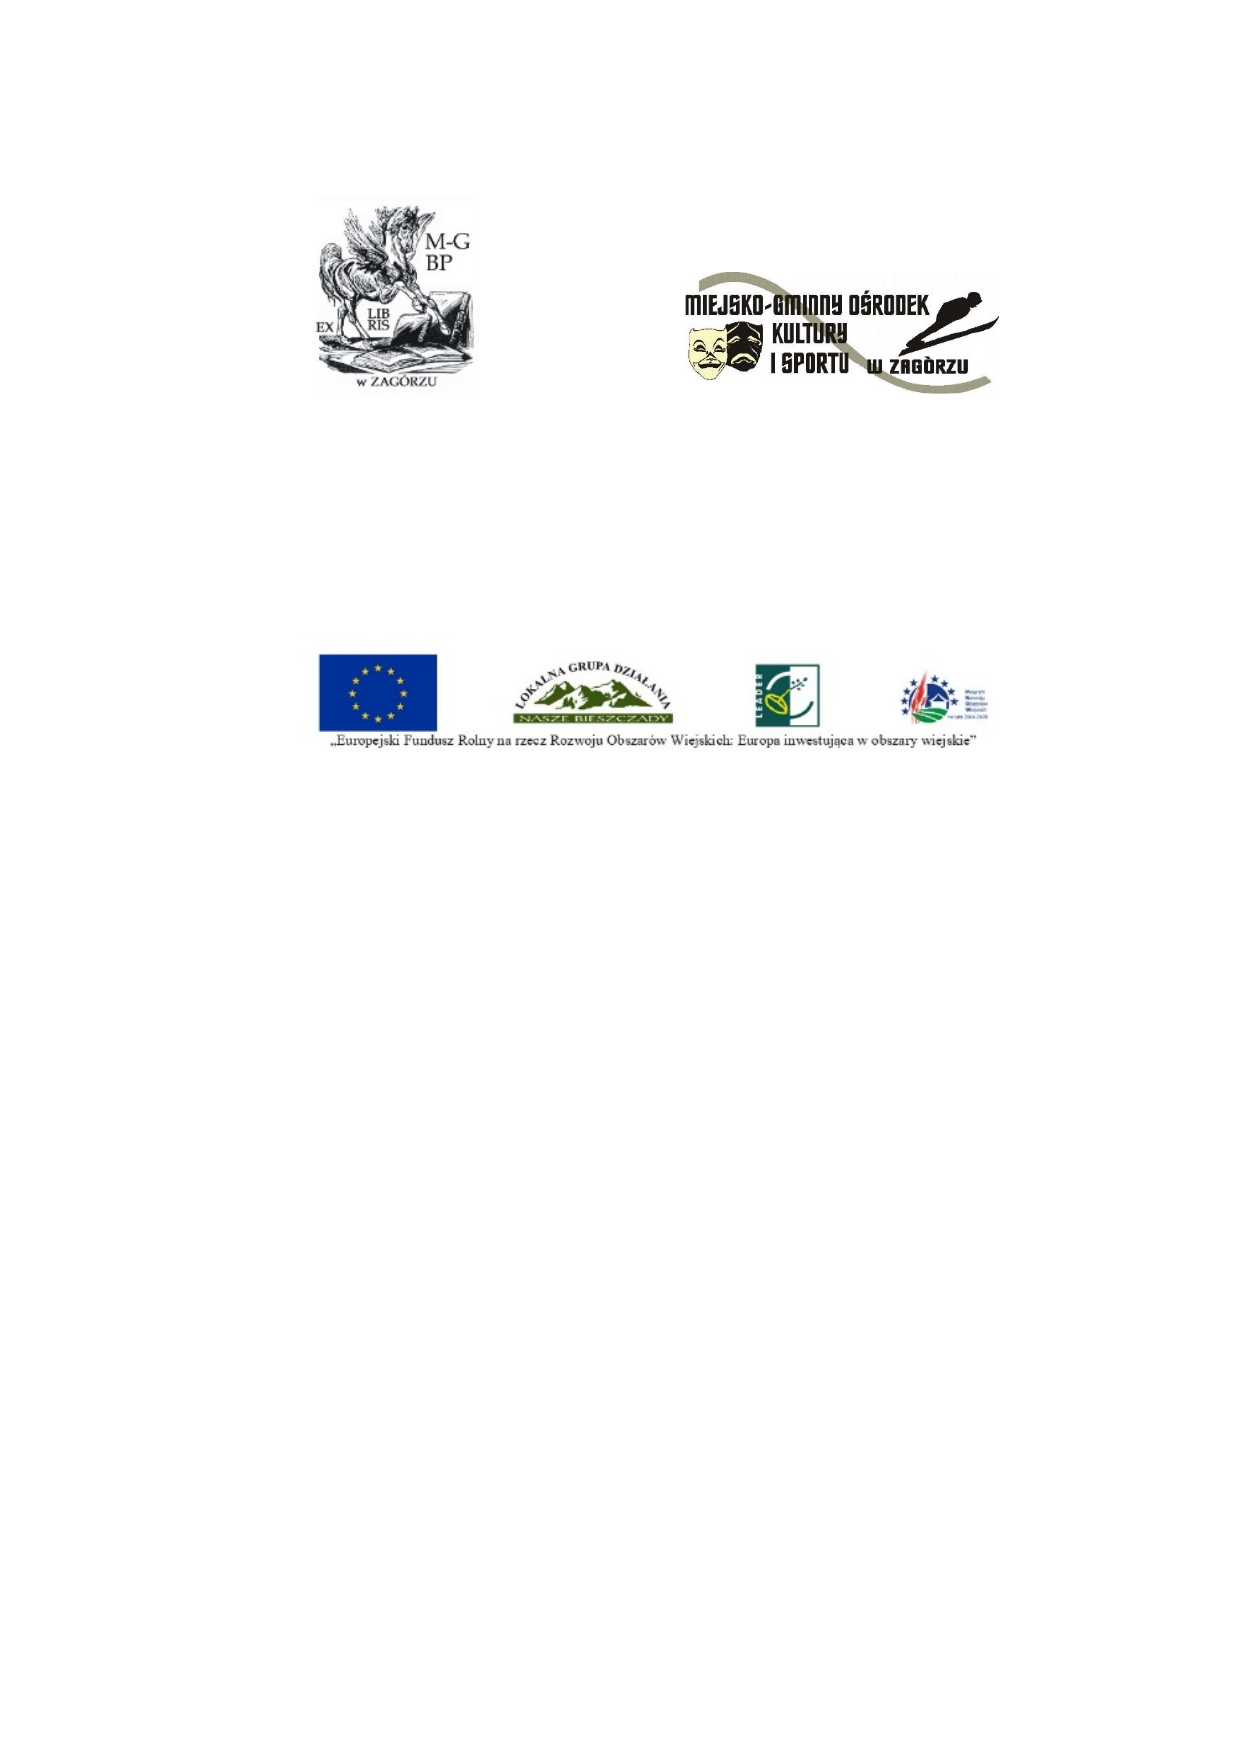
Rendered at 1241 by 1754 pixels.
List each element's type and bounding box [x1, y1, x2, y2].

picture [112, 420, 1129, 992]
picture [685, 272, 999, 394]
picture [313, 195, 479, 394]
